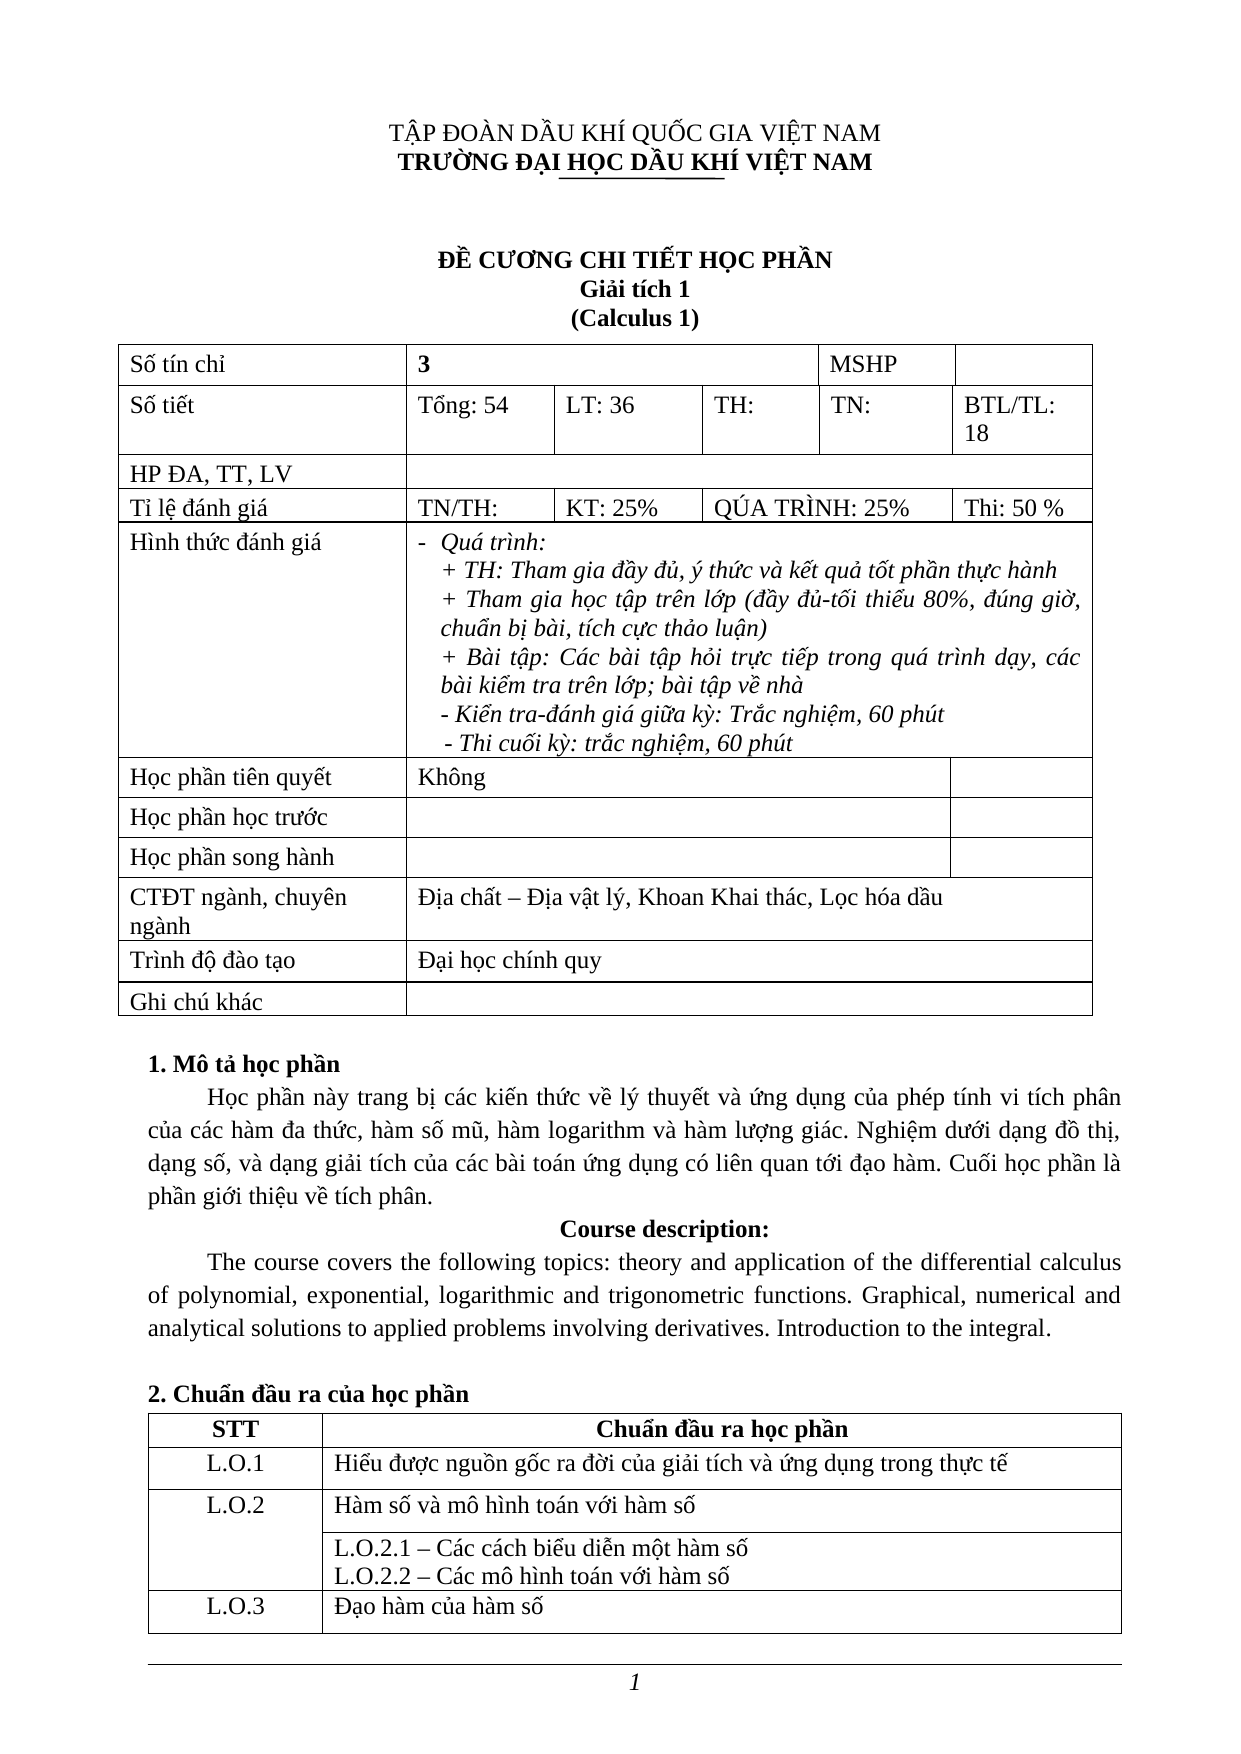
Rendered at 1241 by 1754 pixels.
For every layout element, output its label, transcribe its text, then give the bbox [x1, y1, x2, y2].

table_cell [407, 838, 950, 877]
table_cell Trình độ đào tạo [119, 941, 406, 981]
table_cell Đại học chính quy [407, 941, 1092, 981]
table_cell Hình thức đánh giá [119, 523, 406, 757]
table_header Số tín chỉ [119, 345, 406, 384]
table_cell Hiểu được nguồn gốc ra đời của giải tích và ứng dụng trong thực tế [323, 1448, 1121, 1489]
table_cell L.O.2.1 – Các cách biểu diễn một hàm số L.O.2.2 – Các mô hình toán với hàm số [323, 1533, 1121, 1590]
table_cell [951, 798, 1092, 837]
table_cell Quá trình: + TH: Tham gia đầy đủ, ý thức và kết quả tốt phần thực hành + Tham gia học tập trên lớp (đầy đủ-tối thiểu 80%, đúng giờ, chuẩn bị bài, tích cực thảo luận) + Bài tập: Các bài tập hỏi trực tiếp trong quá trình dạy, các bài kiểm tra trên lớp; bài tập về nhà - Kiển tra-đánh giá giữa kỳ: Trắc nghiệm, 60 phút - Thi cuối kỳ: trắc nghiệm, 60 phút [407, 523, 1092, 757]
table_cell [951, 758, 1092, 797]
table_cell [951, 838, 1092, 877]
table_cell TN: [820, 386, 952, 453]
table_cell BTL/TL: 18 [953, 386, 1092, 453]
table_cell Số tiết [119, 386, 406, 453]
table_header 3 [407, 345, 818, 384]
table_cell [407, 983, 1092, 1015]
table_cell LT: 36 [555, 386, 702, 453]
text Giải tích 1 [148, 274, 1122, 303]
text Học phần này trang bị các kiến thức về lý thuyết và ứng dụng của phép tính vi tích phân của các hàm đa thức, hàm số mũ, hàm logarithm và hàm lượng giác. Nghiệm dưới dạng đồ thị, dạng số, và dạng giải tích của các bài toán ứng dụng có liên quan tới đạo hàm. Cuối học phần là phần giới thiệu về tích phân. [148, 1082, 1122, 1210]
table_cell HP ĐA, TT, LV [119, 455, 406, 487]
text The course covers the following topics: theory and application of the differential calculus of polynomial, exponential, logarithmic and trigonometric functions. Graphical, numerical and analytical solutions to applied problems involving derivatives. Introduction to the integral. [148, 1247, 1122, 1342]
table_cell QÚA TRÌNH: 25% [703, 489, 952, 521]
text (Calculus 1) [148, 303, 1122, 332]
table_cell Học phần song hành [119, 838, 406, 877]
table_cell TH: [703, 386, 819, 453]
table_cell Tỉ lệ đánh giá [119, 489, 406, 521]
table_header MSHP [819, 345, 955, 384]
table_cell Học phần tiên quyết [119, 758, 406, 797]
table_cell Không [407, 758, 950, 797]
table_cell Học phần học trước [119, 798, 406, 837]
table_cell L.O.1 [149, 1448, 322, 1489]
table_cell Đạo hàm của hàm số [323, 1591, 1121, 1632]
table_cell KT: 25% [555, 489, 702, 521]
table_cell Hàm số và mô hình toán với hàm số [323, 1490, 1121, 1532]
text ĐỀ CƯƠNG CHI TIẾT HỌC PHẦN [148, 246, 1122, 274]
table_cell Tổng: 54 [407, 386, 554, 453]
table_cell Ghi chú khác [119, 983, 406, 1015]
text 1. Mô tả học phần [148, 1049, 1122, 1078]
table_header TẬP ĐOÀN DẦU KHÍ QUỐC GIA VIỆT NAM TRƯỜNG ĐẠI HỌC DẦU KHÍ VIỆT NAM [355, 118, 914, 204]
table_cell [407, 455, 1092, 487]
table_cell Địa chất – Địa vật lý, Khoan Khai thác, Lọc hóa dầu [407, 878, 1092, 940]
table_cell L.O.2 [149, 1490, 322, 1590]
table_cell L.O.3 [149, 1591, 322, 1632]
text 2. Chuẩn đầu ra của học phần [148, 1379, 1122, 1408]
table_cell TN/TH: [407, 489, 554, 521]
table_header Chuẩn đầu ra học phần [323, 1414, 1121, 1447]
table_cell Thi: 50 % [953, 489, 1092, 521]
table_header [956, 345, 1092, 384]
text Course description: [148, 1214, 1122, 1243]
table_header STT [149, 1414, 322, 1447]
table_cell [407, 798, 950, 837]
table_cell CTĐT ngành, chuyên ngành [119, 878, 406, 940]
